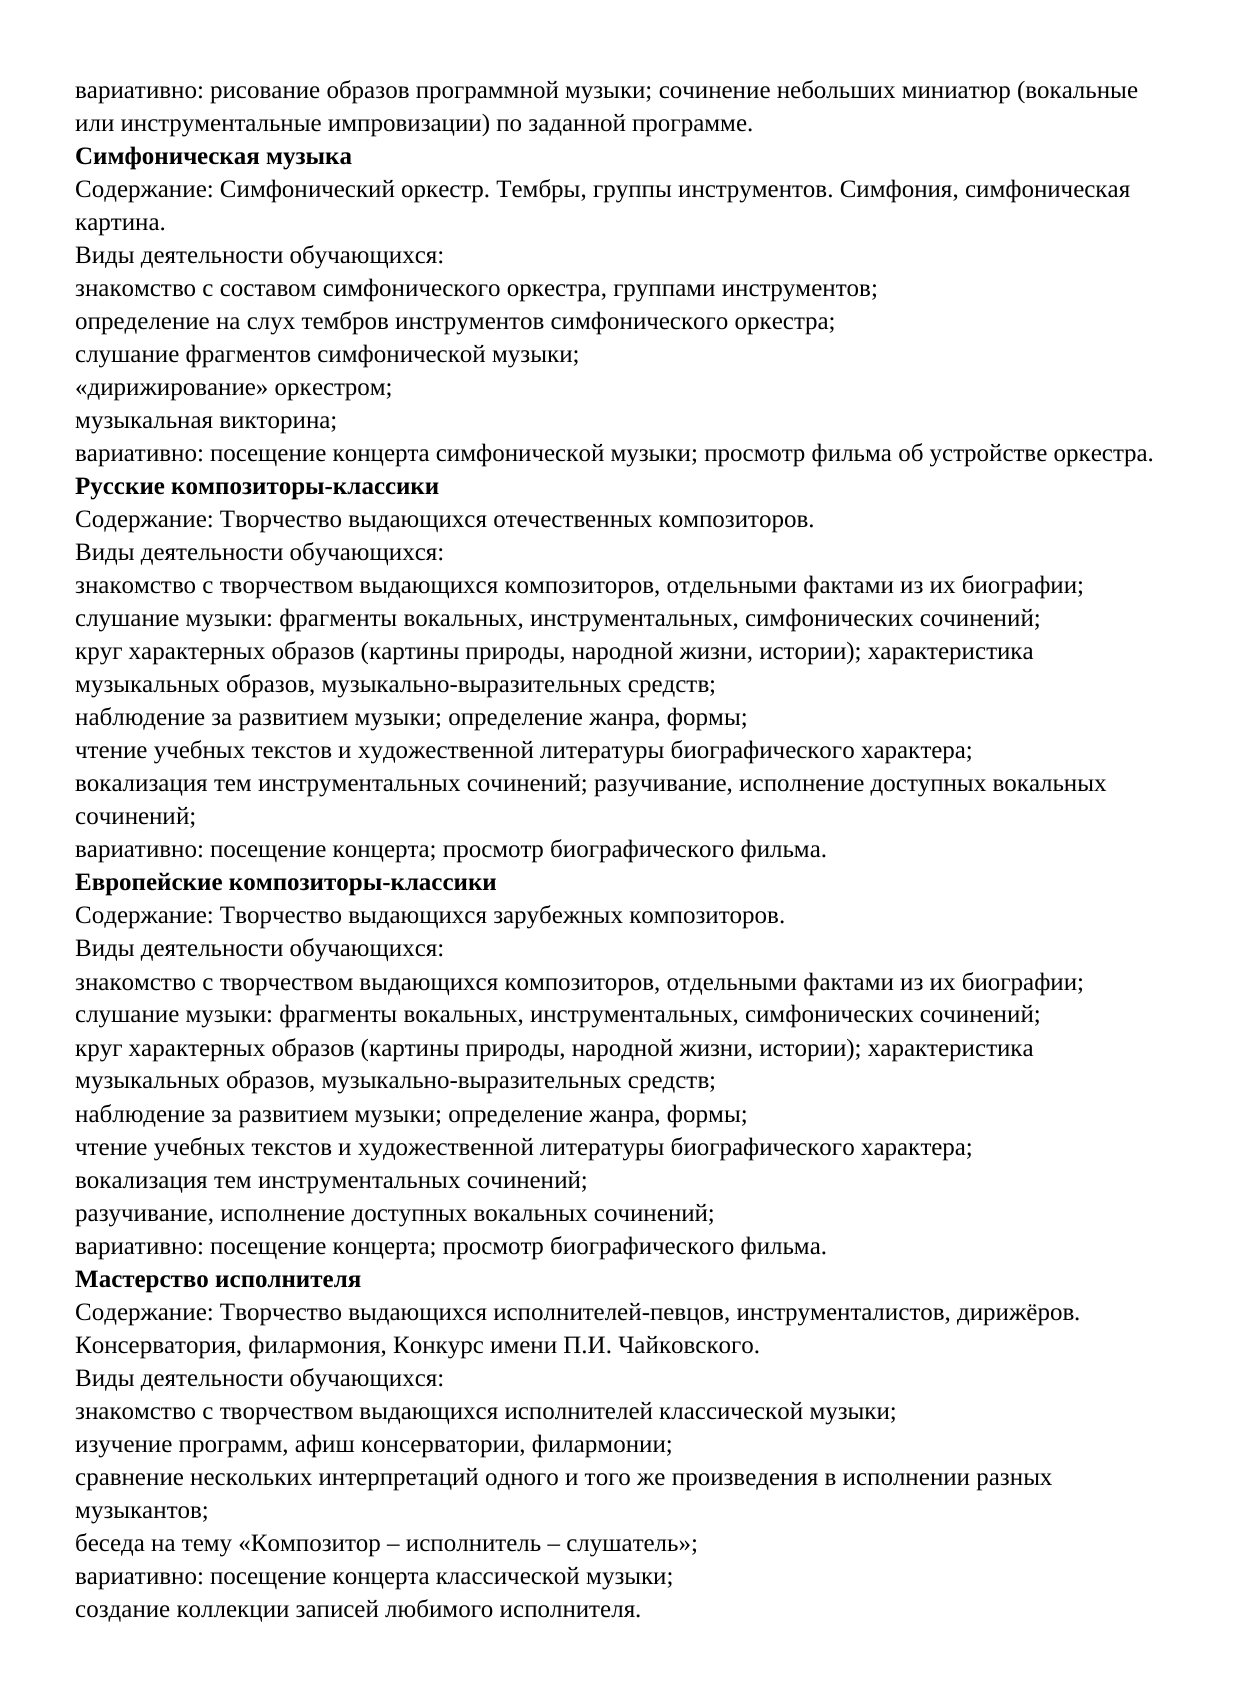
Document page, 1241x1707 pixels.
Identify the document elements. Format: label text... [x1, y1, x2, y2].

text Мастерство исполнителя [75, 1264, 1165, 1292]
text слушание музыки: фрагменты вокальных, инструментальных, симфонических сочинений; [75, 603, 1165, 632]
text вариативно: рисование образов программной музыки; сочинение небольших миниатюр (вокальные или инструментальные импровизации) по заданной программе. [75, 75, 1165, 137]
text слушание фрагментов симфонической музыки; [75, 339, 1165, 368]
text Содержание: Творчество выдающихся зарубежных композиторов. [75, 901, 1165, 929]
text Содержание: Симфонический оркестр. Тембры, группы инструментов. Симфония, симфоническая картина. [75, 174, 1165, 236]
text вокализация тем инструментальных сочинений; разучивание, исполнение доступных вокальных сочинений; [75, 768, 1165, 830]
text вокализация тем инструментальных сочинений; [75, 1165, 1165, 1193]
text чтение учебных текстов и художественной литературы биографического характера; [75, 735, 1165, 764]
text беседа на тему «Композитор – исполнитель – слушатель»; [75, 1528, 1165, 1557]
text изучение программ, афиш консерватории, филармонии; [75, 1429, 1165, 1458]
text Содержание: Творчество выдающихся отечественных композиторов. [75, 504, 1165, 533]
text Виды деятельности обучающихся: [75, 933, 1165, 962]
text наблюдение за развитием музыки; определение жанра, формы; [75, 702, 1165, 731]
text знакомство с творчеством выдающихся композиторов, отдельными фактами из их биографии; [75, 967, 1165, 995]
text вариативно: посещение концерта классической музыки; [75, 1561, 1165, 1590]
text Симфоническая музыка [75, 141, 1165, 170]
text вариативно: посещение концерта; просмотр биографического фильма. [75, 1231, 1165, 1259]
text определение на слух тембров инструментов симфонического оркестра; [75, 306, 1165, 335]
text круг характерных образов (картины природы, народной жизни, истории); характеристика музыкальных образов, музыкально-выразительных средств; [75, 636, 1165, 698]
text наблюдение за развитием музыки; определение жанра, формы; [75, 1099, 1165, 1127]
text Виды деятельности обучающихся: [75, 537, 1165, 566]
text знакомство с творчеством выдающихся композиторов, отдельными фактами из их биографии; [75, 570, 1165, 599]
text круг характерных образов (картины природы, народной жизни, истории); характеристика музыкальных образов, музыкально-выразительных средств; [75, 1033, 1165, 1094]
text Содержание: Творчество выдающихся исполнителей-певцов, инструменталистов, дирижёров. Консерватория, филармония, Конкурс имени П.И. Чайковского. [75, 1297, 1165, 1358]
text Европейские композиторы-классики [75, 867, 1165, 896]
text Виды деятельности обучающихся: [75, 240, 1165, 269]
text знакомство с творчеством выдающихся исполнителей классической музыки; [75, 1396, 1165, 1424]
text создание коллекции записей любимого исполнителя. [75, 1594, 1165, 1623]
text сравнение нескольких интерпретаций одного и того же произведения в исполнении разных музыкантов; [75, 1462, 1165, 1524]
text чтение учебных текстов и художественной литературы биографического характера; [75, 1132, 1165, 1160]
text вариативно: посещение концерта симфонической музыки; просмотр фильма об устройстве оркестра. [75, 438, 1165, 467]
text слушание музыки: фрагменты вокальных, инструментальных, симфонических сочинений; [75, 999, 1165, 1028]
text знакомство с составом симфонического оркестра, группами инструментов; [75, 273, 1165, 302]
text музыкальная викторина; [75, 405, 1165, 434]
text вариативно: посещение концерта; просмотр биографического фильма. [75, 834, 1165, 863]
text Виды деятельности обучающихся: [75, 1363, 1165, 1392]
text «дирижирование» оркестром; [75, 372, 1165, 401]
text разучивание, исполнение доступных вокальных сочинений; [75, 1198, 1165, 1226]
text Русские композиторы-классики [75, 471, 1165, 500]
